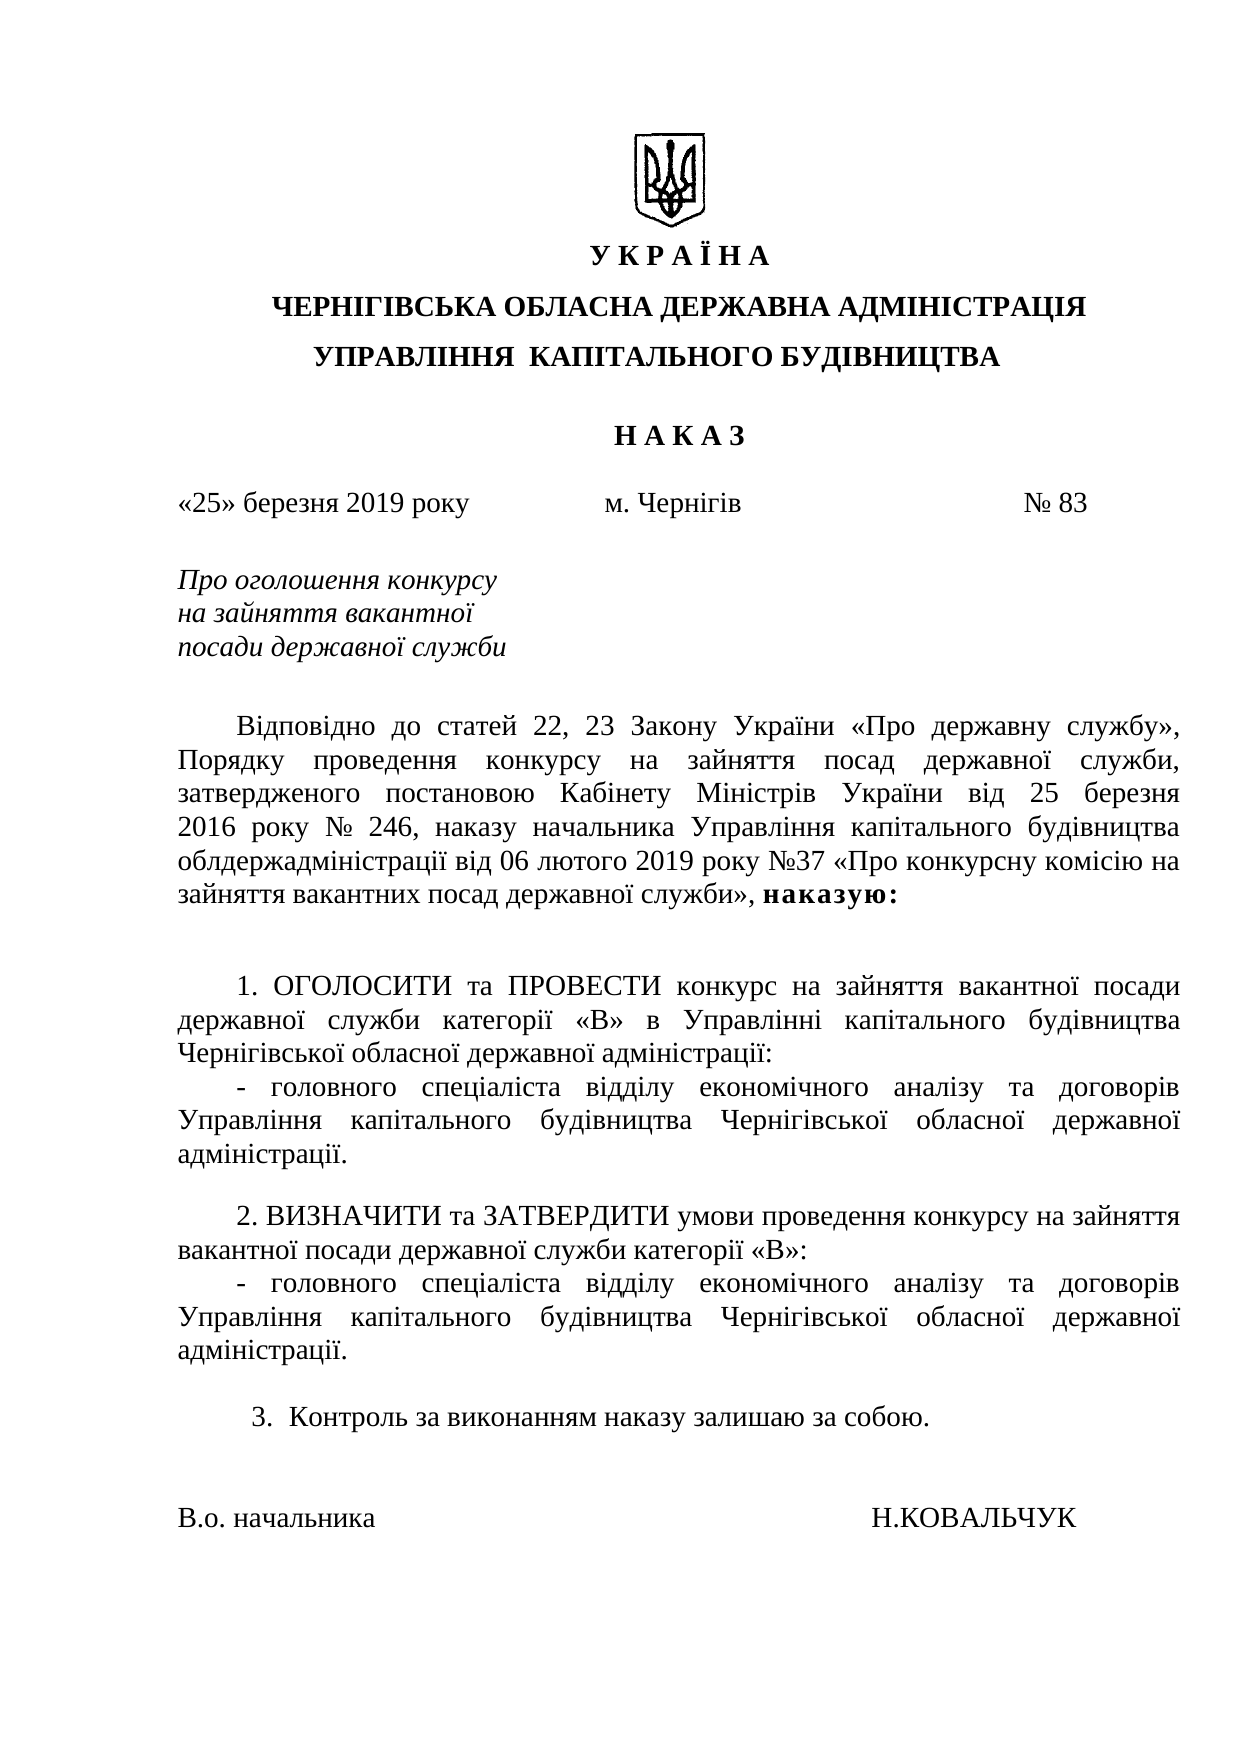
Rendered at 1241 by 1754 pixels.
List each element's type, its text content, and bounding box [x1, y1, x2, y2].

text Про оголошення конкурсу [177, 562, 1181, 595]
list Контроль за виконанням наказу залишаю за собою. [251, 1399, 1181, 1433]
text 1. ОГОЛОСИТИ та ПРОВЕСТИ конкурс на зайняття вакантної посади державної служби категорії «В» в Управлінні капітального будівництва Чернігівської обласної державної адміністрації: [177, 968, 1181, 1069]
subtitle чернігівська обласна державна адміністрація [177, 289, 1181, 322]
text В.о. начальника Н.КОВАЛЬЧУК [177, 1500, 1181, 1534]
text - головного спеціаліста відділу економічного аналізу та договорів Управління капітального будівництва Чернігівської обласної державної адміністрації. [177, 1265, 1181, 1366]
text «25» березня 2019 року м. Чернігів № 83 [177, 485, 1181, 519]
text на зайняття вакантної [177, 595, 1181, 629]
text 2. ВИЗНАЧИТИ та ЗАТВЕРДИТИ умови проведення конкурсу на зайняття вакантної посади державної служби категорії «В»: [177, 1198, 1181, 1265]
text Н А К А З [177, 418, 1181, 452]
subtitle УПРАВЛІННЯ КАПІТАЛЬНОГО БУДІВНИЦТВА [102, 339, 1211, 372]
text посади державної служби [177, 629, 1181, 662]
picture [634, 133, 706, 228]
text - головного спеціаліста відділу економічного аналізу та договорів Управління капітального будівництва Чернігівської обласної державної адміністрації. [177, 1069, 1181, 1169]
subtitle У К Р А Ї Н А [177, 238, 1181, 272]
text Відповідно до статей 22, 23 Закону України «Про державну службу», Порядку проведення конкурсу на зайняття посад державної служби, затвердженого постановою Кабінету Міністрів України від 25 березня 2016 року № 246, наказу начальника Управління капітального будівництва облдержадміністрації від 06 лютого 2019 року №37 «Про конкурсну комісію на зайняття вакантних посад державної служби», наказую: [177, 708, 1181, 910]
